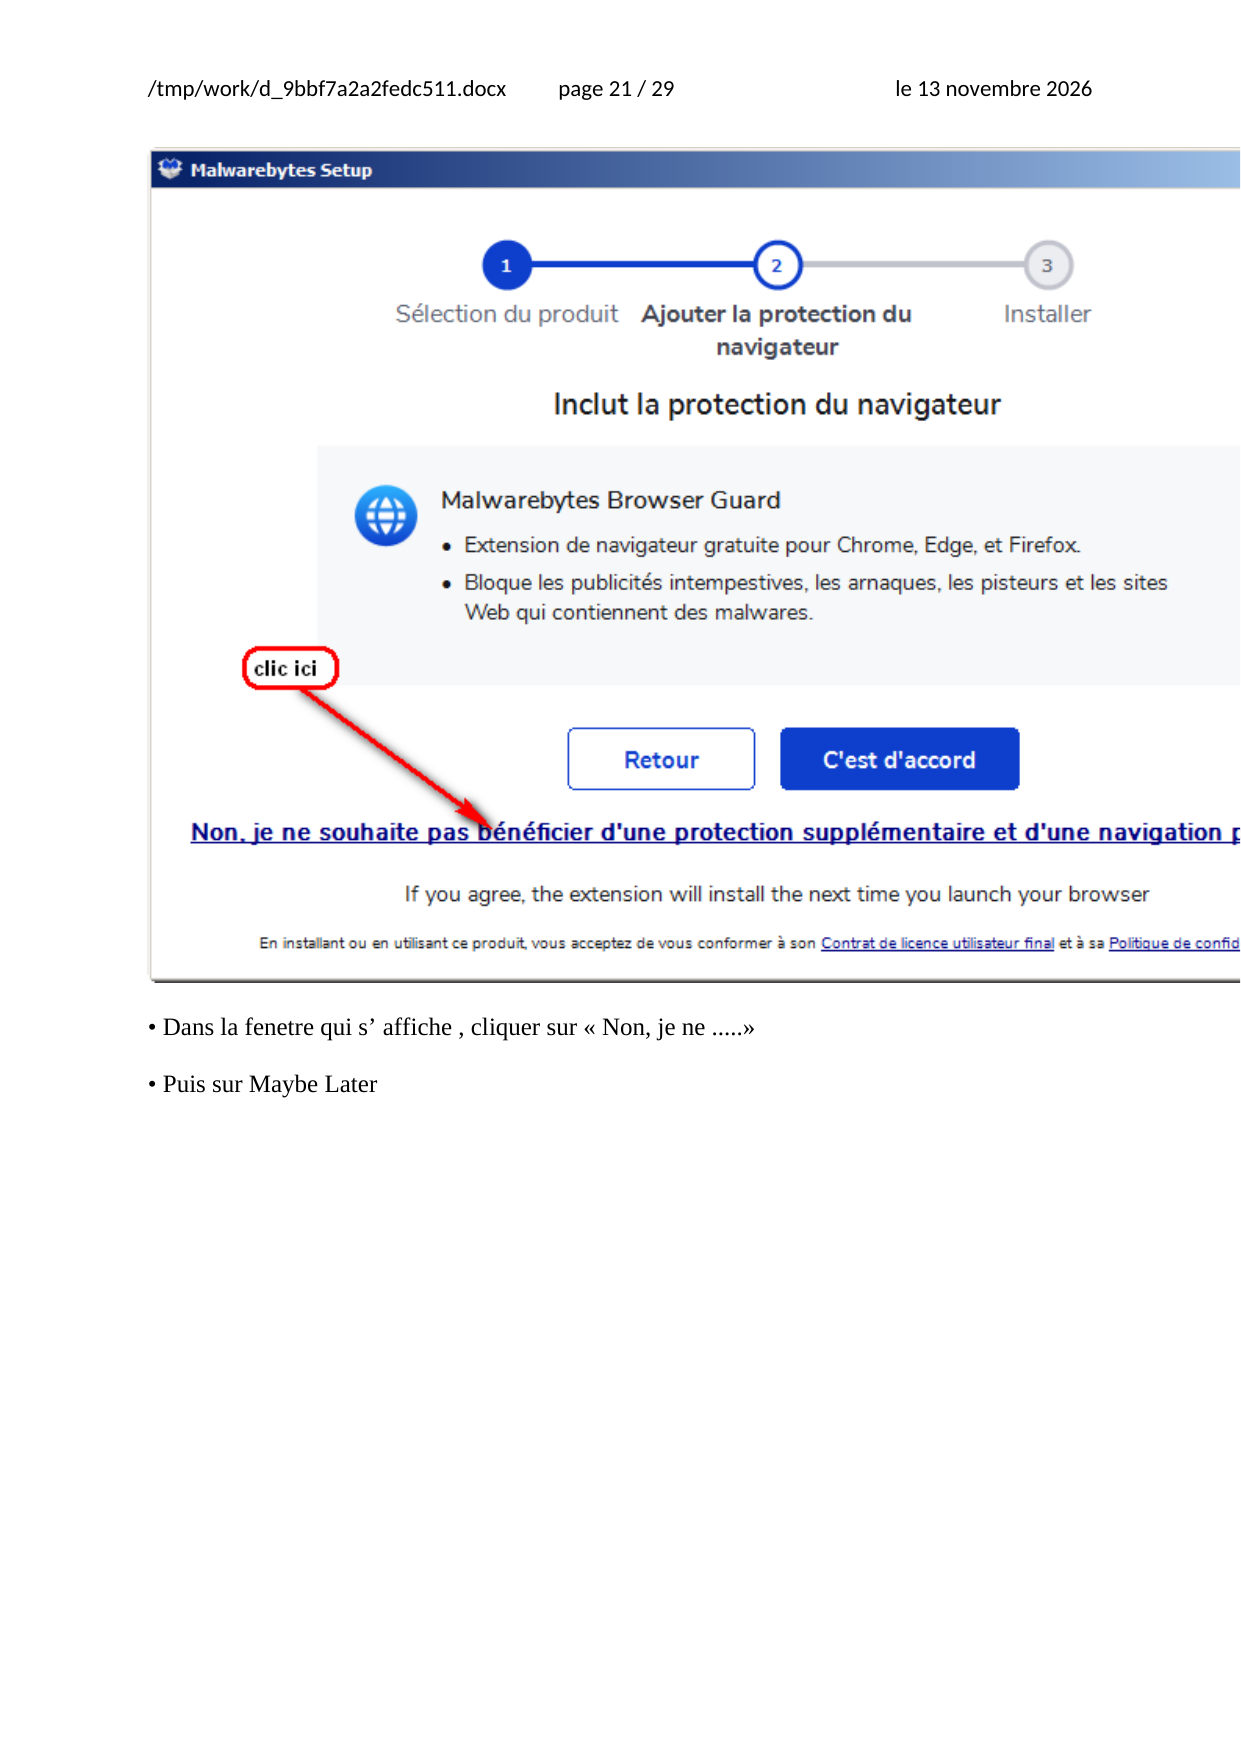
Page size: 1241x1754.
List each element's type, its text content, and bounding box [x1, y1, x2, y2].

picture [147, 157, 1241, 993]
text • Dans la fenetre qui s’ affiche , cliquer sur « Non, je ne .....» • Puis sur Maybe Later [148, 1022, 1093, 1108]
